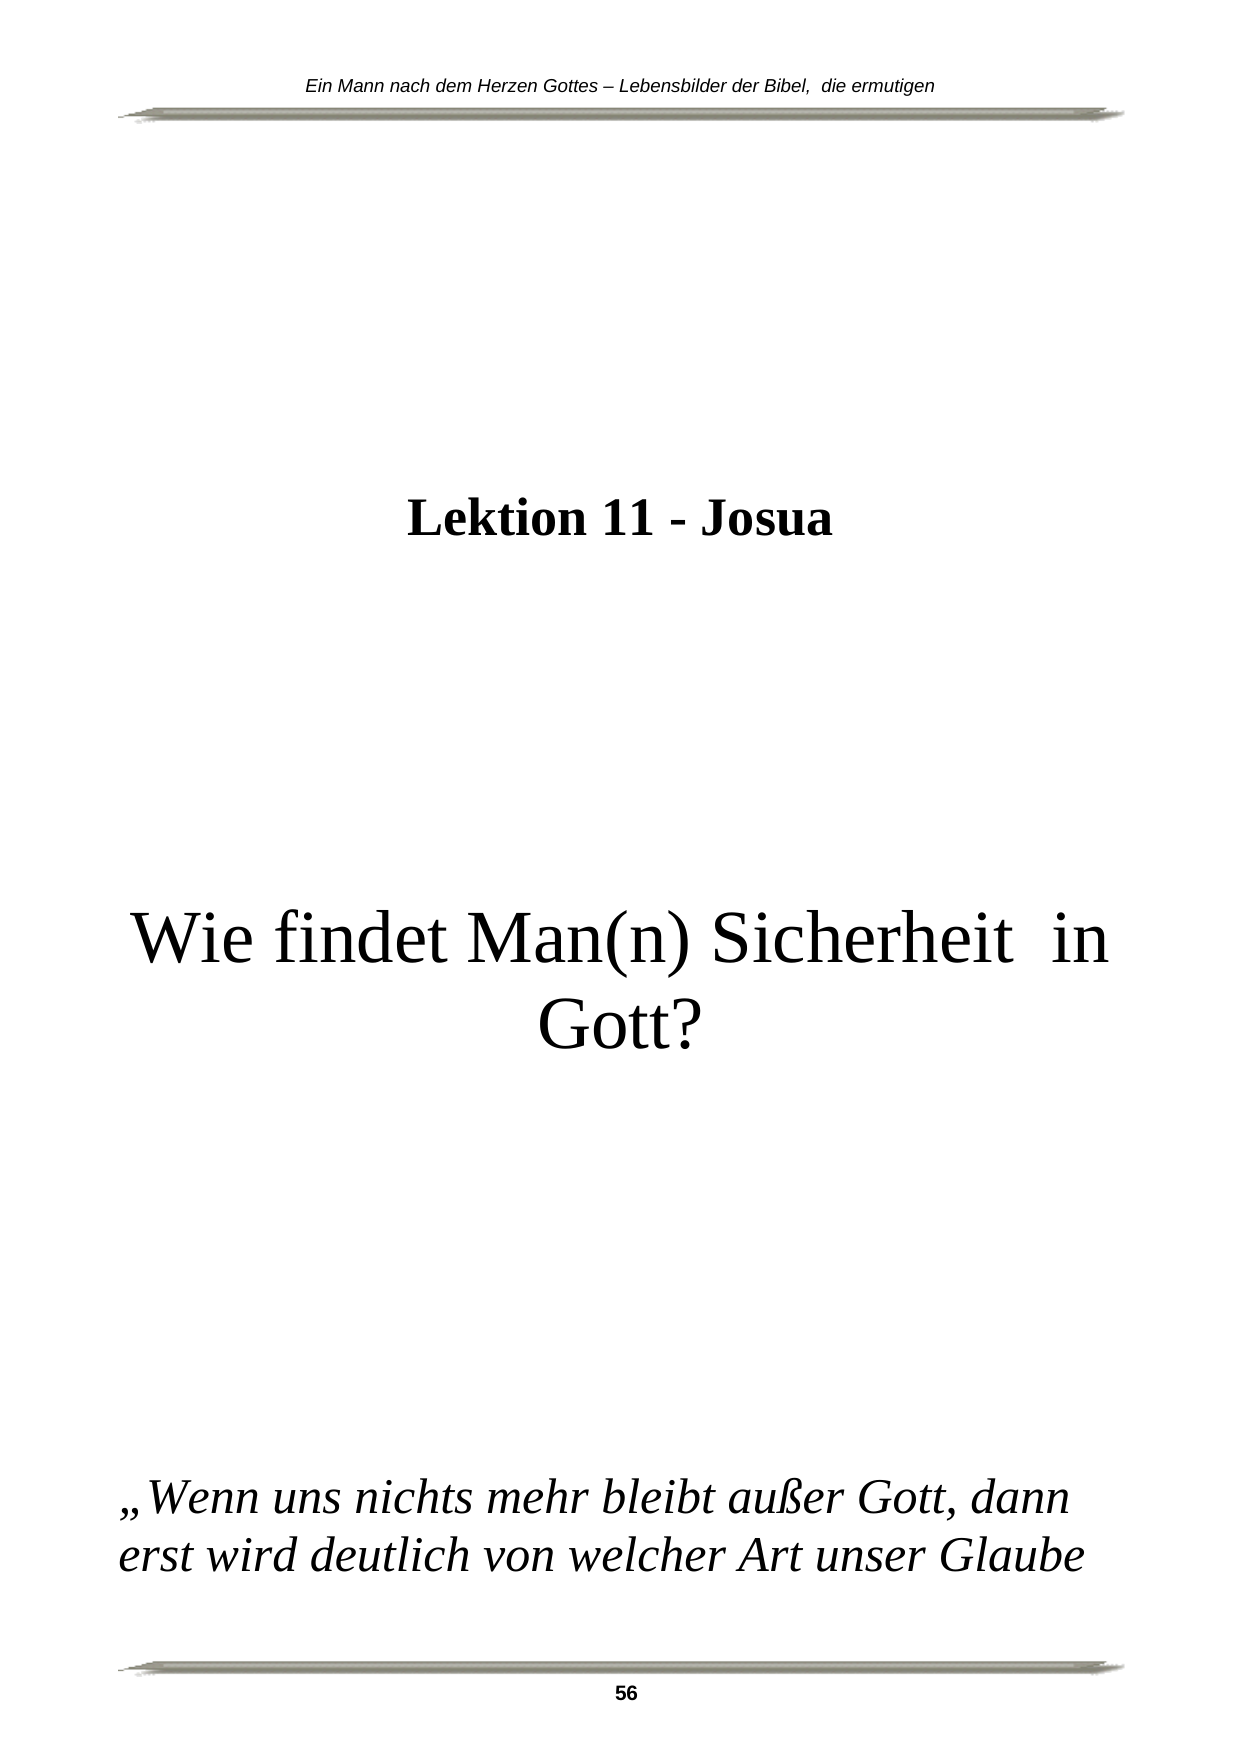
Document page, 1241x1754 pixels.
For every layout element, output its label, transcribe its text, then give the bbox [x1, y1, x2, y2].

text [118, 1467, 1122, 1582]
text Wie findet Man(n) Sicherheit in Gott? [118, 892, 1122, 1064]
picture [118, 96, 1127, 124]
picture [118, 1650, 1127, 1677]
subtitle Lektion 11 - Josua [118, 485, 1122, 547]
